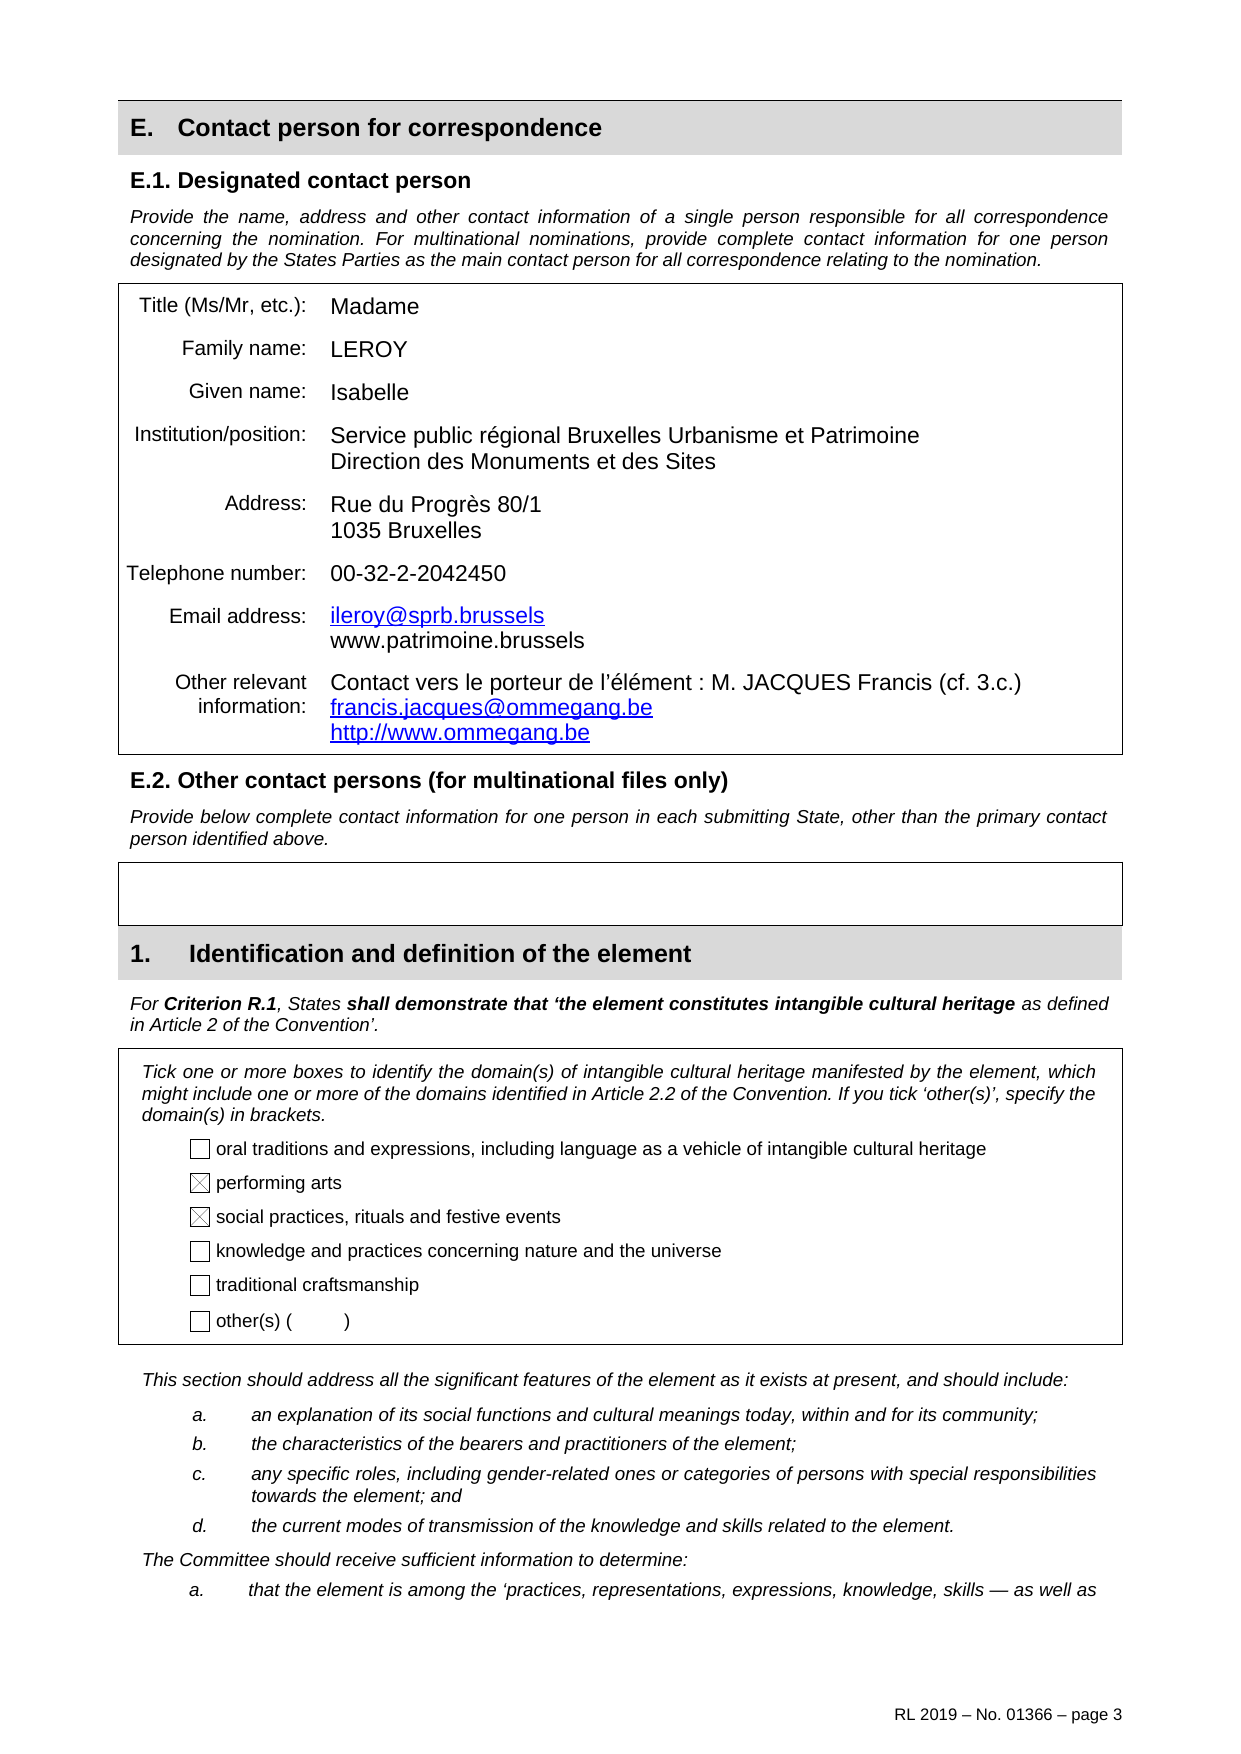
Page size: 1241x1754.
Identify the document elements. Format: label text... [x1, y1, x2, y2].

table_cell [119, 863, 1122, 925]
table_cell Tick one or more boxes to identify the domain(s) of intangible cultural heritage manifested by the element, which might include one or more of the domains identified in Article 2.2 of the Convention. If you tick ‘other(s)’, specify the domain(s) in brackets. oral traditions and expressions, including language as a vehicle of intangible cultural heritage performing arts social practices, rituals and festive events knowledge and practices concerning nature and the universe traditional craftsmanship other(s) ( ) [119, 1049, 1122, 1344]
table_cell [118, 1345, 1122, 1612]
table_cell E. Contact person for correspondence [118, 101, 1122, 155]
table_cell E.1. Designated contact person Provide the name, address and other contact information of a single person responsible for all correspondence concerning the nomination. For multinational nominations, provide complete contact information for one person designated by the States Parties as the main contact person for all correspondence relating to the nomination. [118, 155, 1122, 283]
table_cell For Criterion R.1, States shall demonstrate that ‘the element constitutes intangible cultural heritage as defined in Article 2 of the Convention’. [118, 980, 1122, 1048]
table_cell 1. Identification and definition of the element [118, 926, 1122, 980]
table_cell E.2. Other contact persons (for multinational files only) Provide below complete contact information for one person in each submitting State, other than the primary contact person identified above. [118, 755, 1122, 862]
table_cell [119, 284, 1122, 753]
